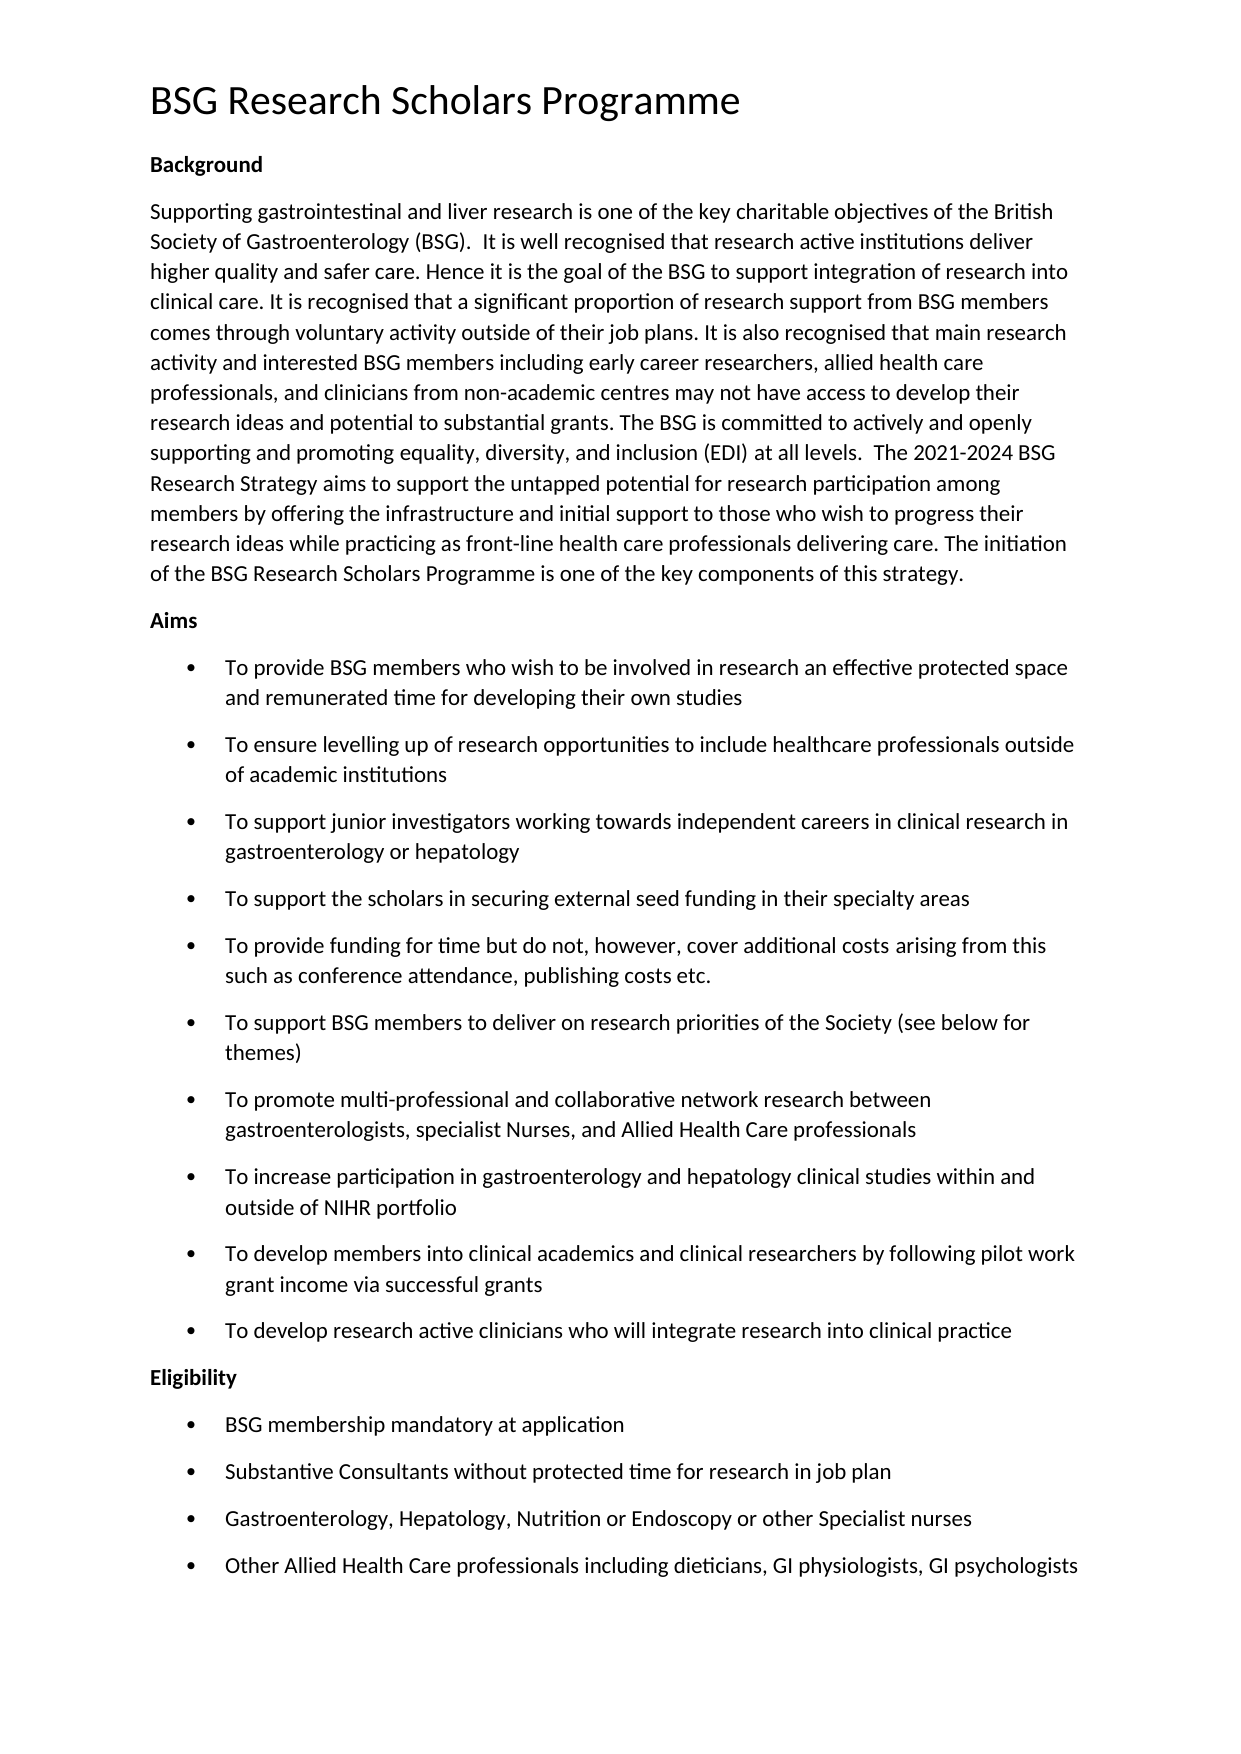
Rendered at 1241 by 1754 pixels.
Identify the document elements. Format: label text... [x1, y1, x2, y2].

text Eligibility [150, 1363, 1090, 1392]
text Background [150, 150, 1090, 178]
list To provide BSG members who wish to be involved in research an effective protected space and remunerated time for developing their own studies [187, 653, 1090, 711]
list To support BSG members to deliver on research priorities of the Society (see below for themes) [187, 1008, 1090, 1067]
list To provide funding for time but do not, however, cover additional costs arising from this such as conference attendance, publishing costs etc. [187, 931, 1090, 989]
list To develop research active clinicians who will integrate research into clinical practice [187, 1317, 1090, 1345]
list To support junior investigators working towards independent careers in clinical research in gastroenterology or hepatology [187, 807, 1090, 866]
list To support the scholars in securing external seed funding in their specialty areas [187, 884, 1090, 912]
text Supporting gastrointestinal and liver research is one of the key charitable objectives of the British Society of Gastroenterology (BSG). It is well recognised that research active institutions deliver higher quality and safer care. Hence it is the goal of the BSG to support integration of research into clinical care. It is recognised that a significant proportion of research support from BSG members comes through voluntary activity outside of their job plans. It is also recognised that main research activity and interested BSG members including early career researchers, allied health care professionals, and clinicians from non-academic centres may not have access to develop their research ideas and potential to substantial grants. The BSG is committed to actively and openly supporting and promoting equality, diversity, and inclusion (EDI) at all levels. The 2021-2024 BSG Research Strategy aims to support the untapped potential for research participation among members by offering the infrastructure and initial support to those who wish to progress their research ideas while practicing as front-line health care professionals delivering care. The initiation of the BSG Research Scholars Programme is one of the key components of this strategy. [150, 197, 1090, 587]
text Aims [150, 606, 1090, 634]
list To develop members into clinical academics and clinical researchers by following pilot work grant income via successful grants [187, 1239, 1090, 1298]
list Substantive Consultants without protected time for research in job plan [187, 1457, 1090, 1485]
list To ensure levelling up of research opportunities to include healthcare professionals outside of academic institutions [187, 730, 1090, 788]
list To increase participation in gastroenterology and hepatology clinical studies within and outside of NIHR portfolio [187, 1162, 1090, 1221]
list Gastroenterology, Hepatology, Nutrition or Endoscopy or other Specialist nurses [187, 1504, 1090, 1532]
list Other Allied Health Care professionals including dieticians, GI physiologists, GI psychologists [187, 1551, 1090, 1579]
list To promote multi-professional and collaborative network research between gastroenterologists, specialist Nurses, and Allied Health Care professionals [187, 1085, 1090, 1144]
list BSG membership mandatory at application [187, 1410, 1090, 1438]
